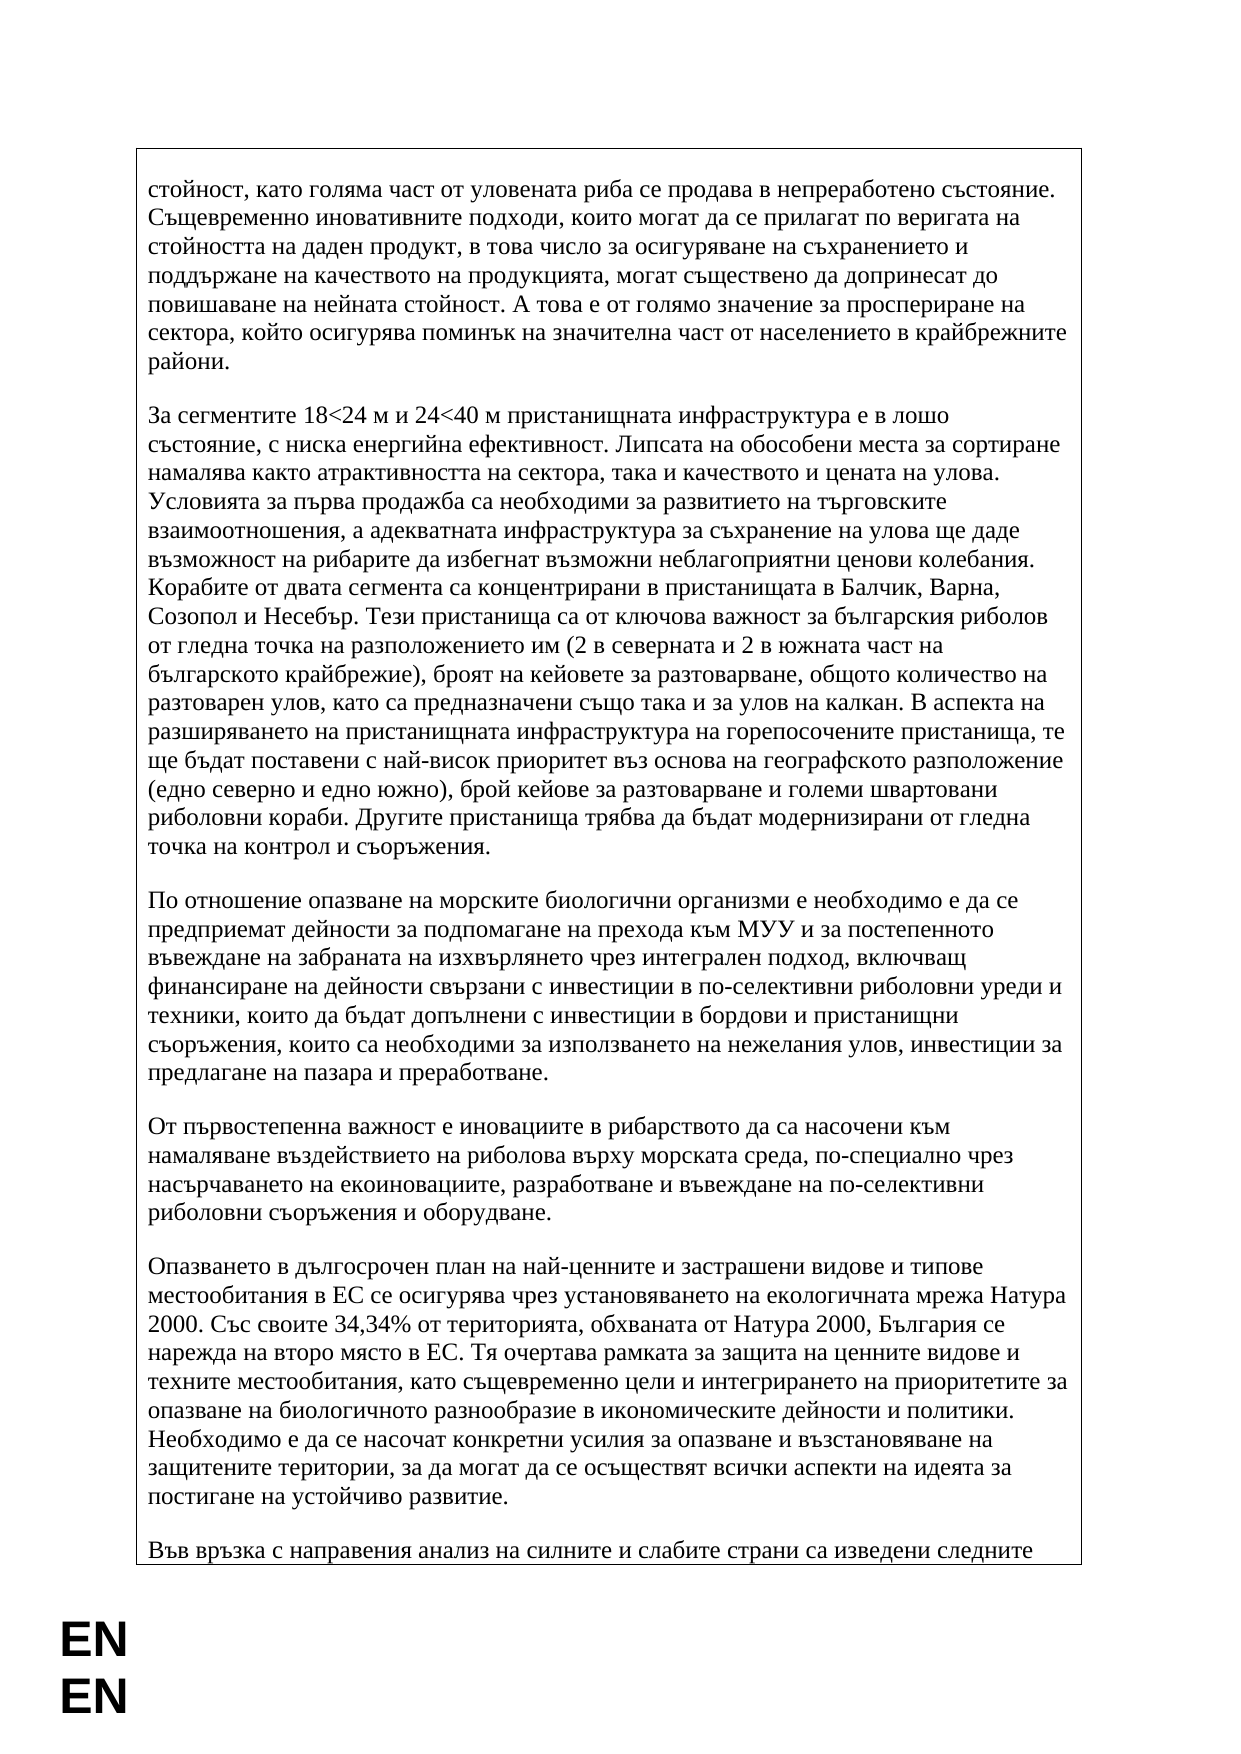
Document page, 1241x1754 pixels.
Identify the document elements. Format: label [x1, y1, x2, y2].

table_header [137, 149, 1081, 1564]
